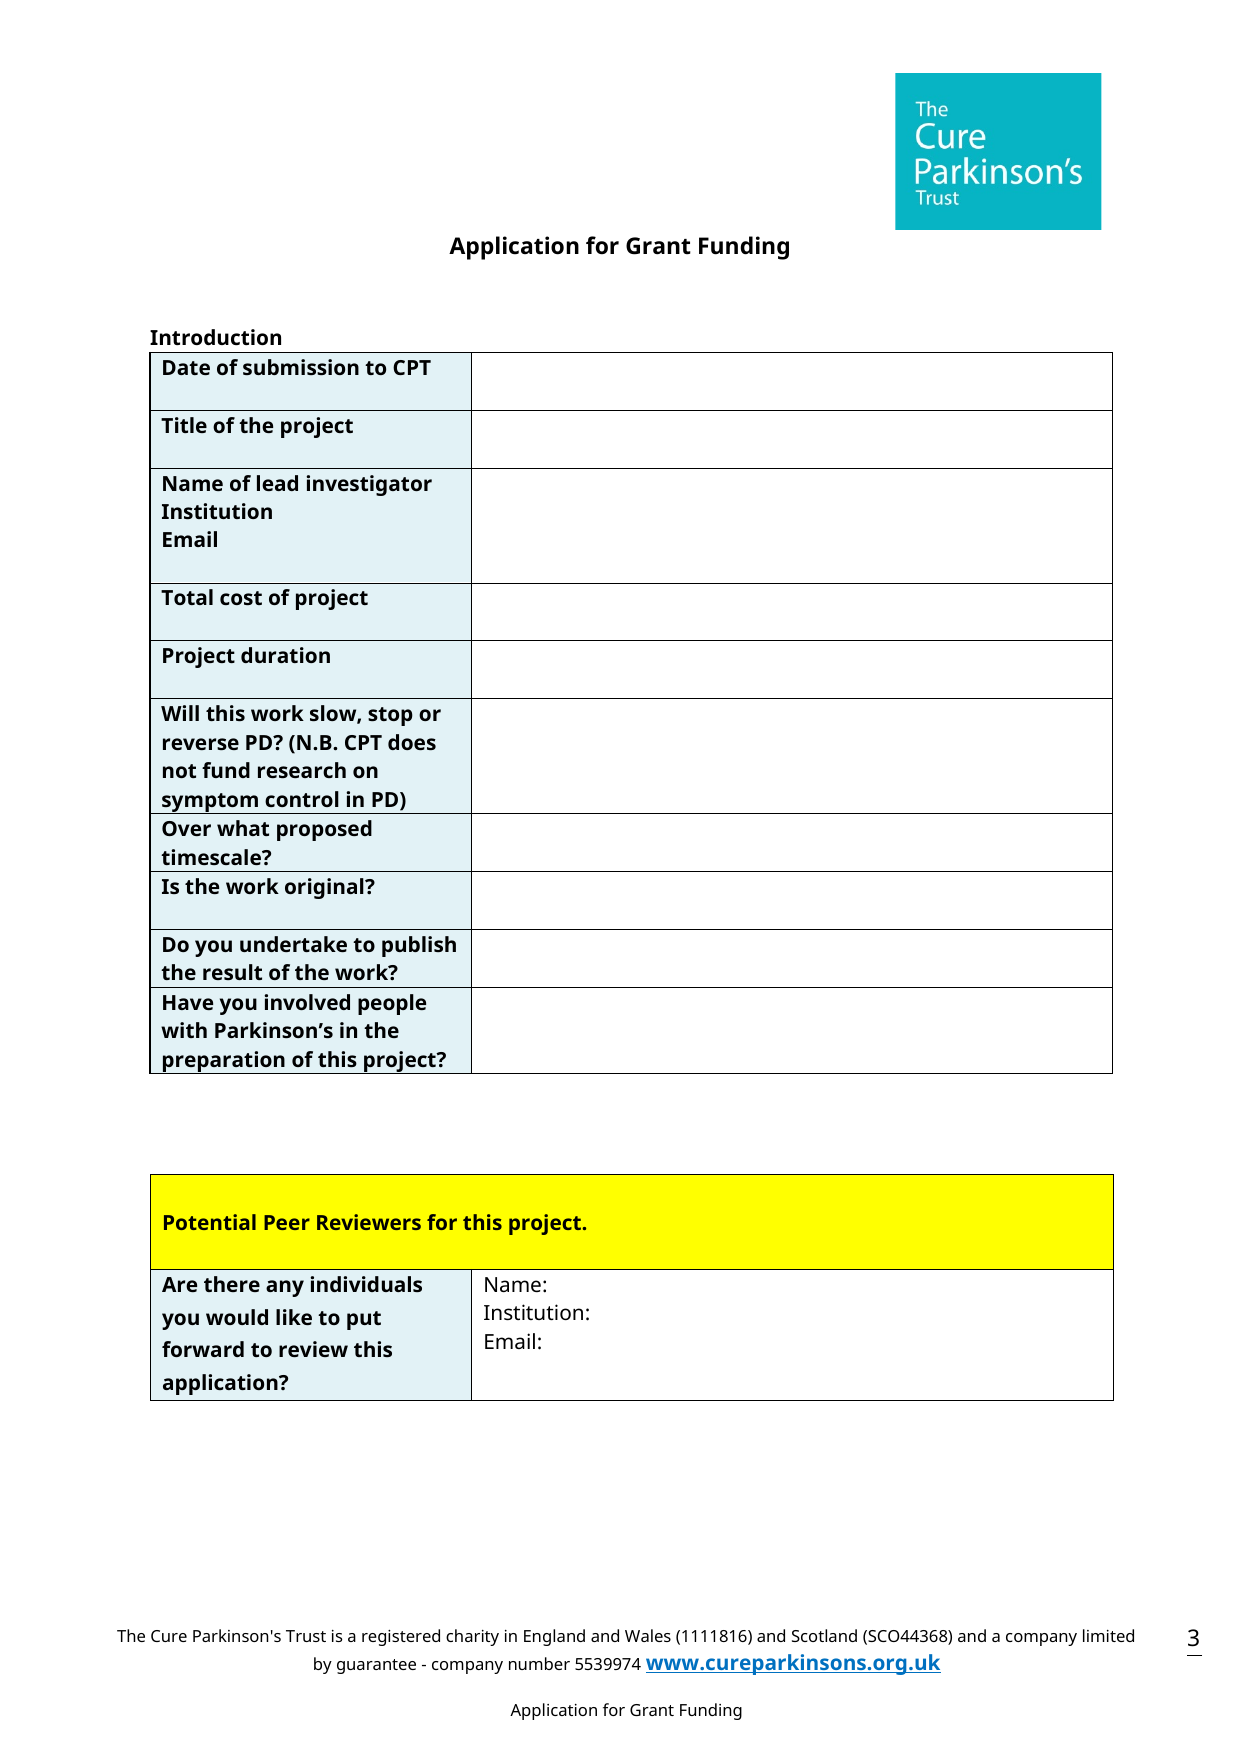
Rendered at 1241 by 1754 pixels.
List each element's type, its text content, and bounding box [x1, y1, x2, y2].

table_cell [472, 411, 1112, 468]
table_cell [472, 988, 1112, 1073]
table_header [472, 353, 1112, 410]
table_cell Do you undertake to publish the result of the work? [151, 930, 471, 987]
table_cell [472, 469, 1112, 582]
table_header Date of submission to CPT [151, 353, 471, 410]
table_cell Project duration [151, 641, 471, 698]
table_cell Over what proposed timescale? [151, 814, 471, 871]
table_cell Are there any individuals you would like to put forward to review this application? [151, 1270, 471, 1400]
table_cell [472, 699, 1112, 813]
table_cell Will this work slow, stop or reverse PD? (N.B. CPT does not fund research on symptom control in PD) [151, 699, 471, 813]
table_header Potential Peer Reviewers for this project. [151, 1175, 1113, 1269]
table_cell [472, 930, 1112, 987]
picture [895, 73, 1102, 230]
table_cell [472, 872, 1112, 929]
table_cell Is the work original? [151, 872, 471, 929]
table_cell Total cost of project [151, 584, 471, 640]
text Introduction [150, 323, 1090, 352]
table_cell [472, 584, 1112, 640]
table_cell [472, 814, 1112, 871]
table_cell Name: Institution: Email: [472, 1270, 1113, 1400]
table_cell Title of the project [151, 411, 471, 468]
table_cell Have you involved people with Parkinson’s in the preparation of this project? [151, 988, 471, 1073]
table_cell Name of lead investigator Institution Email [151, 469, 471, 582]
text Application for Grant Funding [150, 150, 1090, 261]
table_cell [472, 641, 1112, 698]
